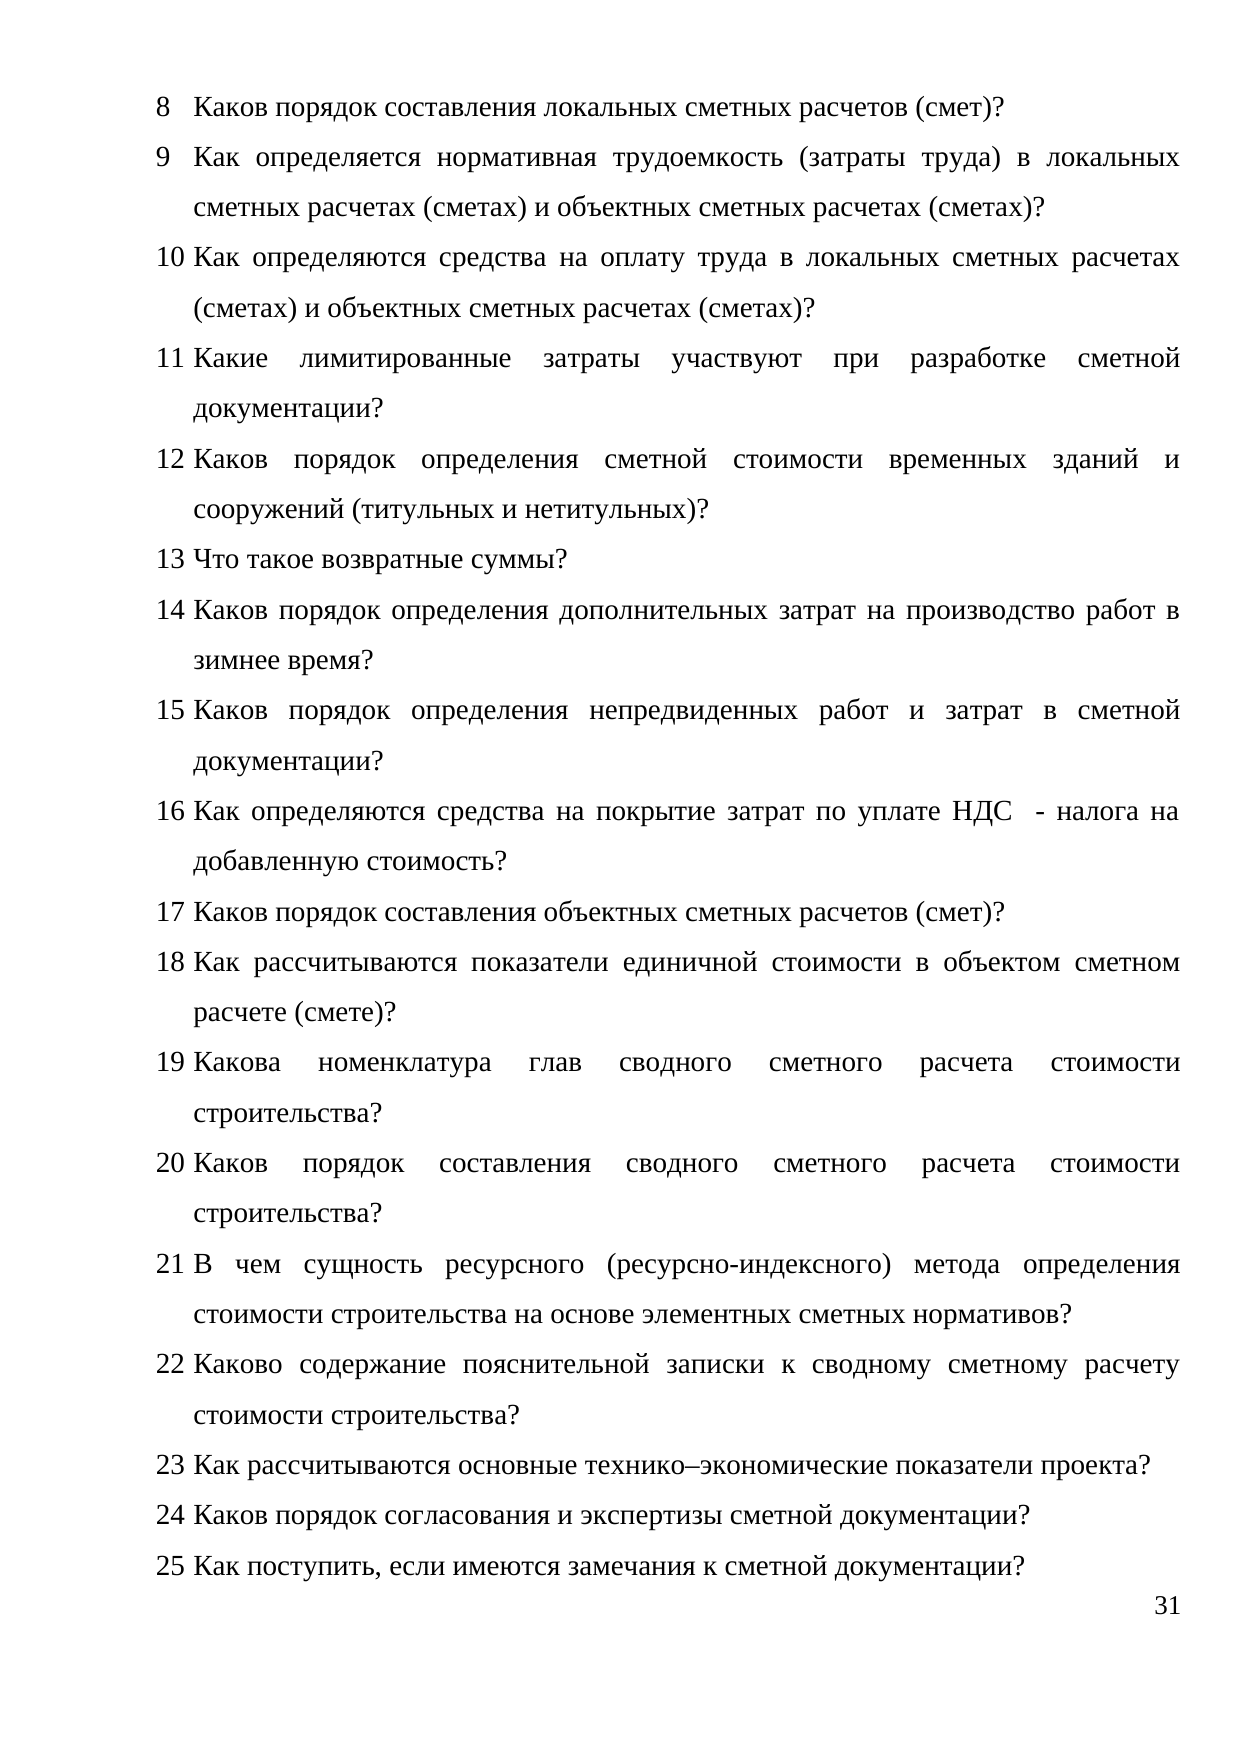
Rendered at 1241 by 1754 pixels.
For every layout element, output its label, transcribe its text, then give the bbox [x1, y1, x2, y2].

list Каков порядок составления локальных сметных расчетов (смет)? [156, 89, 1181, 122]
list Что такое возвратные суммы? [156, 541, 1181, 575]
list Каков порядок определения дополнительных затрат на производство работ в зимнее время? [156, 592, 1181, 676]
list Каково содержание пояснительной записки к сводному сметному расчету стоимости строительства? [156, 1346, 1181, 1430]
list Как рассчитываются основные технико–экономические показатели проекта? [156, 1447, 1181, 1481]
list Как рассчитываются показатели единичной стоимости в объектом сметном расчете (смете)? [156, 944, 1181, 1028]
list Каков порядок определения непредвиденных работ и затрат в сметной документации? [156, 692, 1181, 776]
list Как определяются средства на покрытие затрат по уплате НДС - налога на добавленную стоимость? [156, 793, 1181, 877]
list Как поступить, если имеются замечания к сметной документации? [156, 1548, 1181, 1581]
list В чем сущность ресурсного (ресурсно-индексного) метода определения стоимости строительства на основе элементных сметных нормативов? [156, 1246, 1181, 1330]
list Как определяется нормативная трудоемкость (затраты труда) в локальных сметных расчетах (сметах) и объектных сметных расчетах (сметах)? [156, 139, 1181, 223]
list Каков порядок составления объектных сметных расчетов (смет)? [156, 894, 1181, 927]
list Каков порядок составления сводного сметного расчета стоимости строительства? [156, 1145, 1181, 1229]
list Как определяются средства на оплату труда в локальных сметных расчетах (сметах) и объектных сметных расчетах (сметах)? [156, 239, 1181, 323]
list Какие лимитированные затраты участвуют при разработке сметной документации? [156, 340, 1181, 424]
list Каков порядок согласования и экспертизы сметной документации? [156, 1497, 1181, 1531]
list Какова номенклатура глав сводного сметного расчета стоимости строительства? [156, 1044, 1181, 1128]
list Каков порядок определения сметной стоимости временных зданий и сооружений (титульных и нетитульных)? [156, 441, 1181, 525]
